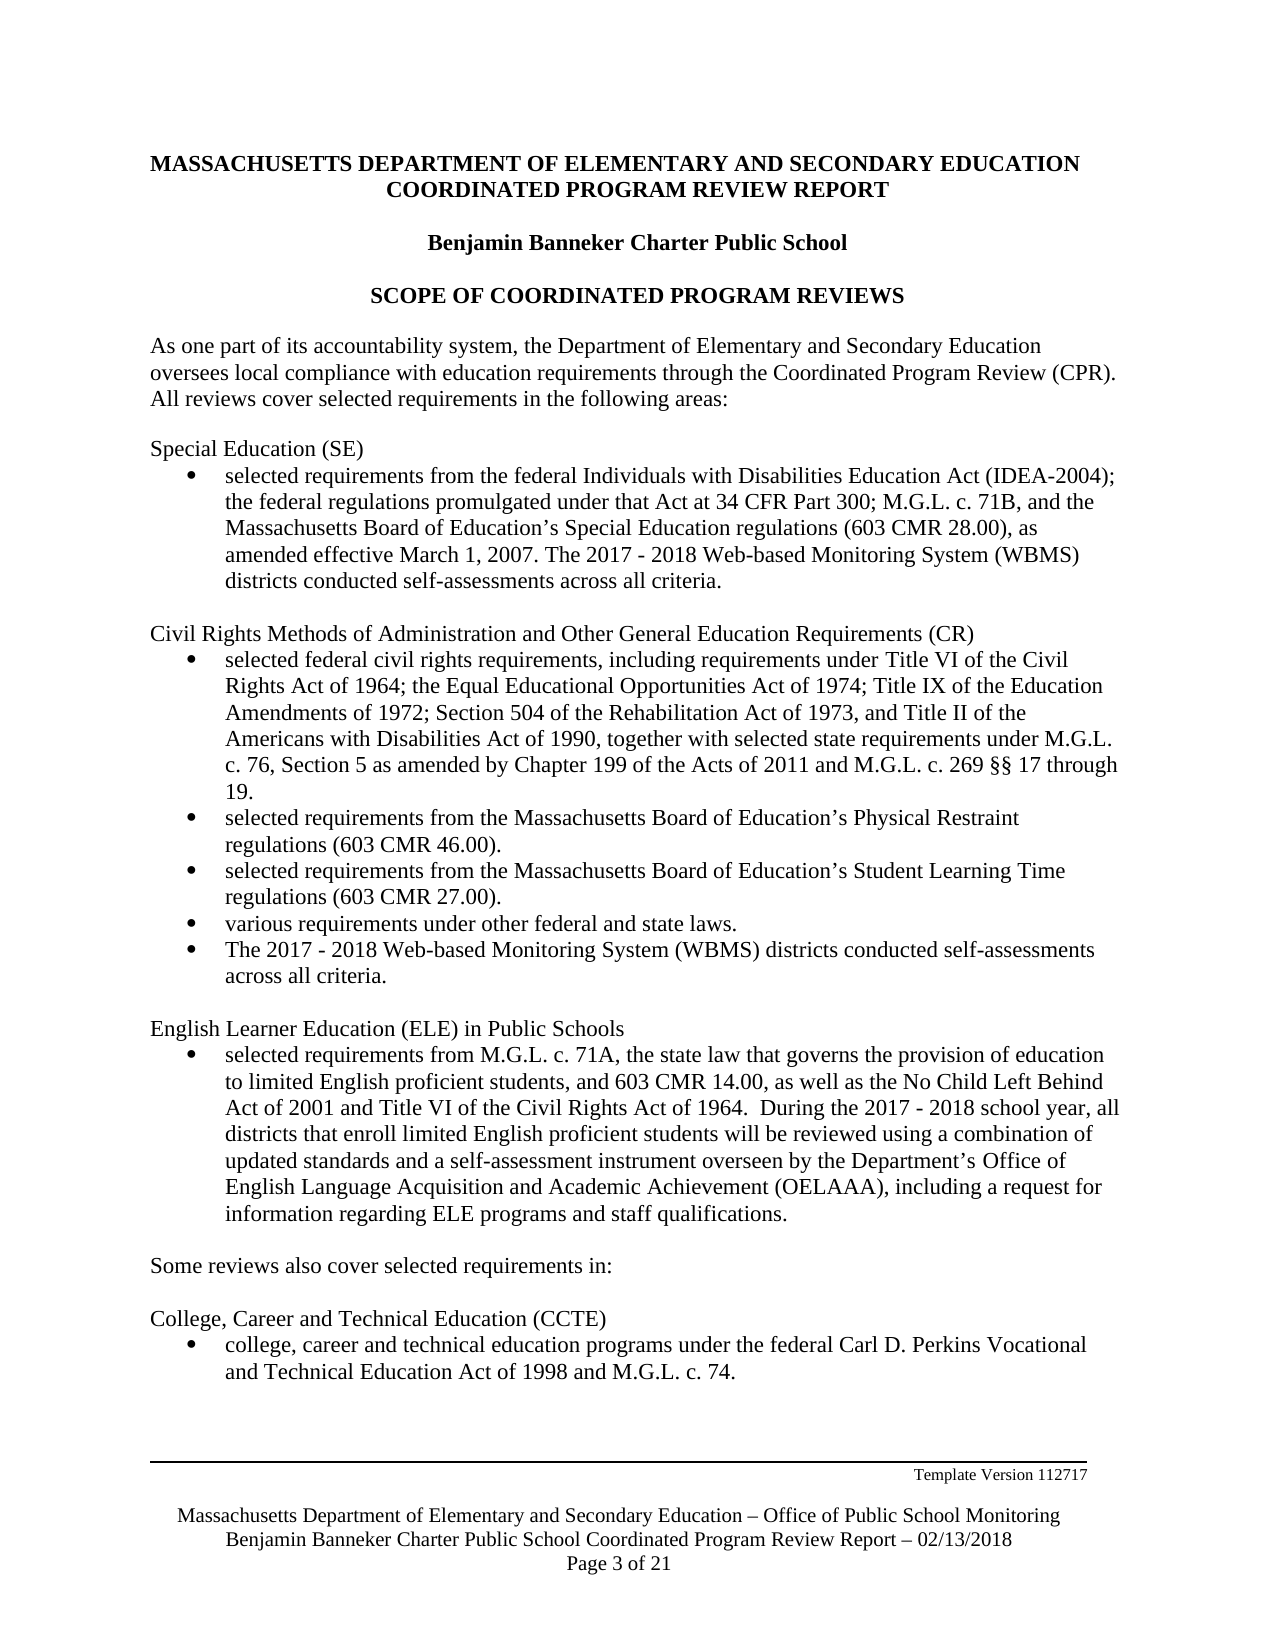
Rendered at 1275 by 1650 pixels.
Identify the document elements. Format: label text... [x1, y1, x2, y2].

list selected requirements from the federal Individuals with Disabilities Education Act (IDEA-2004); the federal regulations promulgated under that Act at 34 CFR Part 300; M.G.L. c. 71B, and the Massachusetts Board of Education’s Special Education regulations (603 CMR 28.00), as amended effective March 1, 2007. The 2017 - 2018 Web-based Monitoring System (WBMS) districts conducted self-assessments across all criteria. [187, 462, 1125, 593]
text Special Education (SE) [150, 435, 1125, 462]
text COORDINATED PROGRAM REVIEW REPORT [150, 176, 1125, 203]
text English Learner Education (ELE) in Public Schools [150, 1015, 1125, 1041]
text Benjamin Banneker Charter Public School [150, 229, 1125, 255]
text College, Career and Technical Education (CCTE) [150, 1305, 1125, 1331]
text As one part of its accountability system, the Department of Elementary and Secondary Education oversees local compliance with education requirements through the Coordinated Program Review (CPR). All reviews cover selected requirements in the following areas: [150, 332, 1125, 411]
list selected federal civil rights requirements, including requirements under Title VI of the Civil Rights Act of 1964; the Equal Educational Opportunities Act of 1974; Title IX of the Education Amendments of 1972; Section 504 of the Rehabilitation Act of 1973, and Title II of the Americans with Disabilities Act of 1990, together with selected state requirements under M.G.L. c. 76, Section 5 as amended by Chapter 199 of the Acts of 2011 and M.G.L. c. 269 §§ 17 through 19. [187, 646, 1125, 804]
text Civil Rights Methods of Administration and Other General Education Requirements (CR) [150, 620, 1125, 646]
list college, career and technical education programs under the federal Carl D. Perkins Vocational and Technical Education Act of 1998 and M.G.L. c. 74. [187, 1331, 1125, 1384]
list various requirements under other federal and state laws. [187, 910, 1125, 936]
text Some reviews also cover selected requirements in: [150, 1252, 1125, 1279]
list selected requirements from the Massachusetts Board of Education’s Physical Restraint regulations (603 CMR 46.00). [187, 804, 1125, 857]
text SCOPE OF COORDINATED PROGRAM REVIEWS [150, 282, 1125, 308]
list selected requirements from M.G.L. c. 71A, the state law that governs the provision of education to limited English proficient students, and 603 CMR 14.00, as well as the No Child Left Behind Act of 2001 and Title VI of the Civil Rights Act of 1964. During the 2017 - 2018 school year, all districts that enroll limited English proficient students will be reviewed using a combination of updated standards and a self-assessment instrument overseen by the Department’s Office of English Language Acquisition and Academic Achievement (OELAAA), including a request for information regarding ELE programs and staff qualifications. [187, 1041, 1125, 1226]
text MASSACHUSETTS DEPARTMENT OF ELEMENTARY AND SECONDARY EDUCATION [150, 150, 1125, 176]
list The 2017 - 2018 Web-based Monitoring System (WBMS) districts conducted self-assessments across all criteria. [187, 936, 1125, 989]
list selected requirements from the Massachusetts Board of Education’s Student Learning Time regulations (603 CMR 27.00). [187, 857, 1125, 910]
